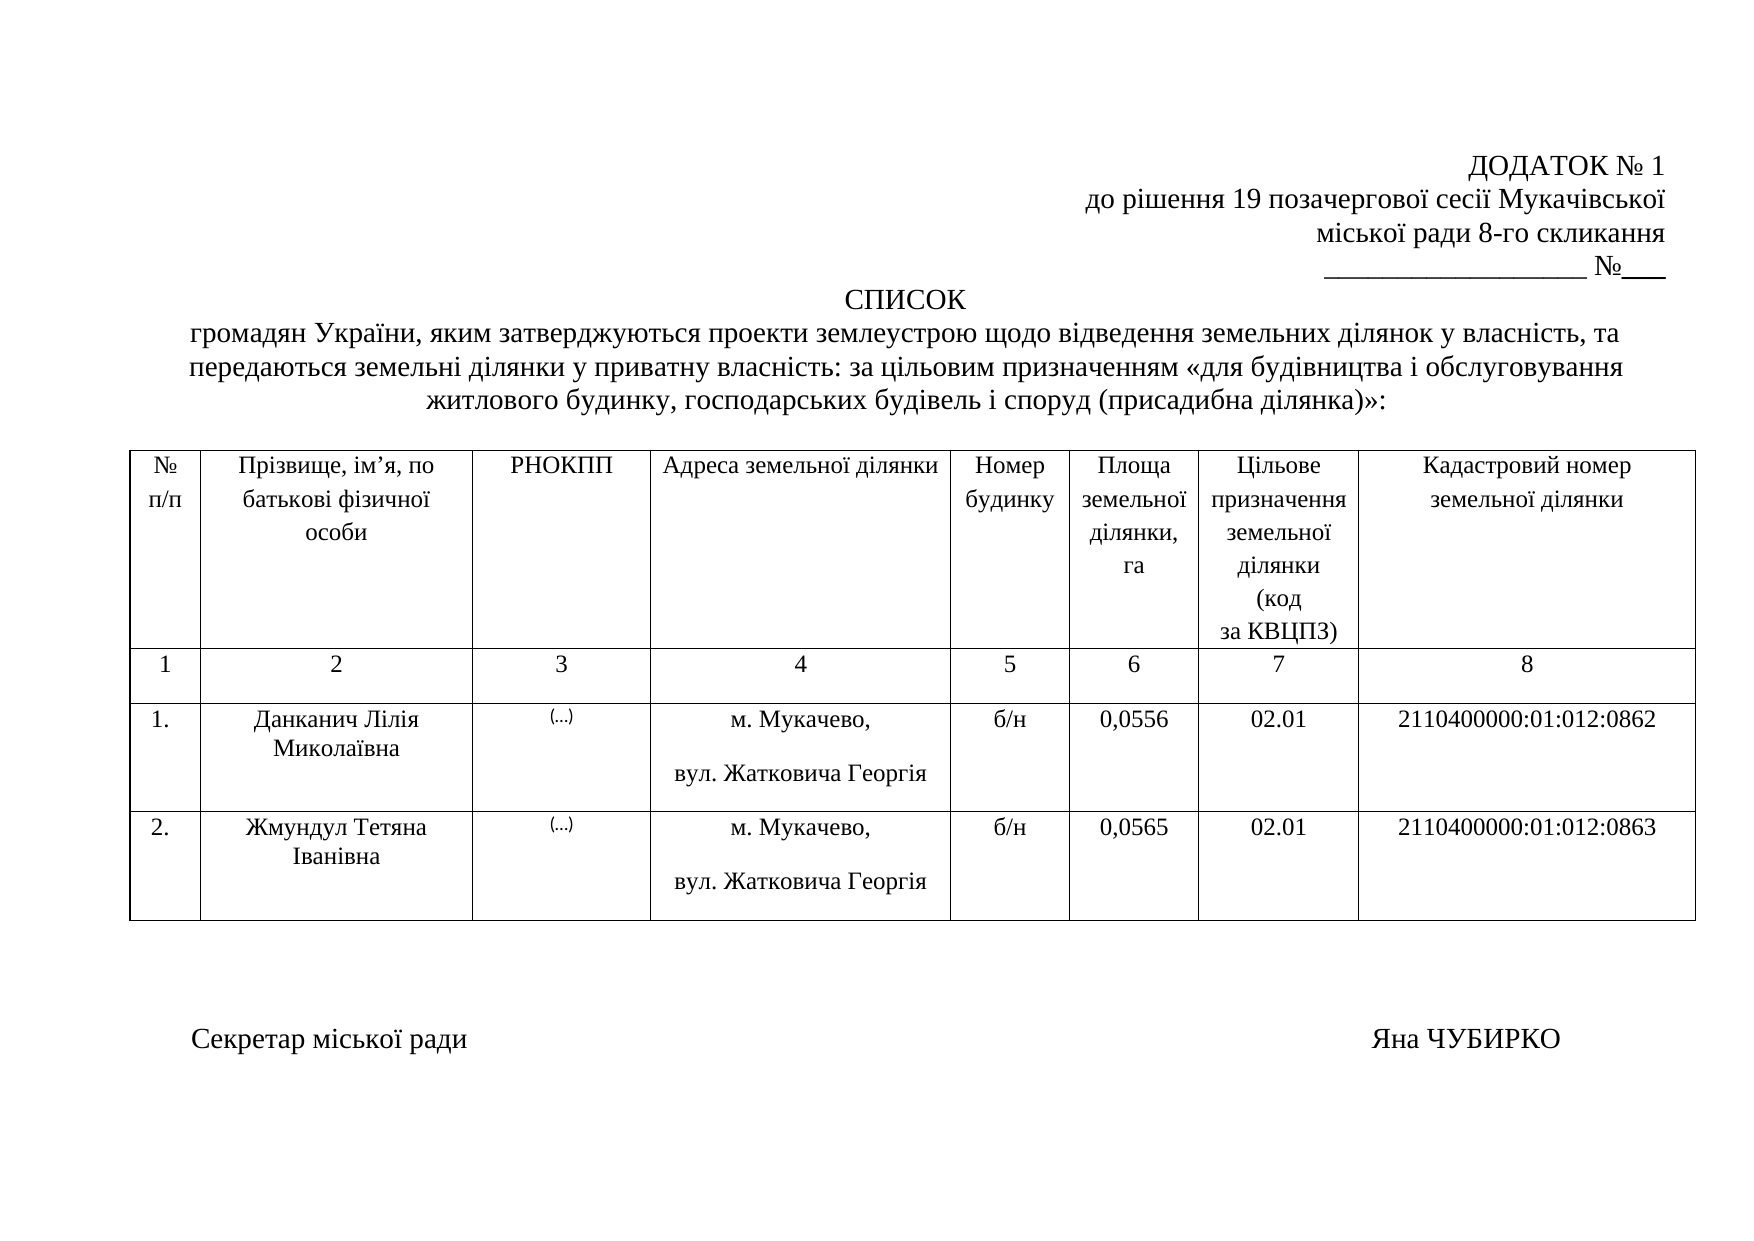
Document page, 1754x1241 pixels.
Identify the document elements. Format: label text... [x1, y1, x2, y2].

table_header Прізвище, ім’я, по батькові фізичної особи [201, 451, 472, 648]
table_cell 1 [131, 649, 200, 703]
table_header Цільове призначення земельної ділянки (код за КВЦПЗ) [1199, 451, 1358, 648]
table_cell 02.01 [1199, 812, 1358, 919]
table_cell 8 [1359, 649, 1695, 703]
text Секретар міської ради Яна ЧУБИРКО [89, 1021, 1665, 1055]
table_cell 3 [473, 649, 650, 703]
table_cell Данканич Лілія Миколаївна [201, 704, 472, 811]
table_cell 4 [651, 649, 950, 703]
table_cell б/н [951, 812, 1069, 919]
table_header Площа земельної ділянки, га [1070, 451, 1198, 648]
table_cell 5 [951, 649, 1069, 703]
text СПИСОК [89, 282, 1665, 315]
table_cell 2110400000:01:012:0862 [1359, 704, 1695, 811]
table_cell (…) [473, 704, 650, 811]
text громадян України, яким затверджуються проекти землеустрою щодо відведення земельних ділянок у власність, та передаються земельні ділянки у приватну власність: за цільовим призначенням «для будівництва і обслуговування житлового будинку, господарських будівель і споруд (присадибна ділянка)»: [145, 315, 1665, 416]
table_cell 0,0565 [1070, 812, 1198, 919]
table_header Номер будинку [951, 451, 1069, 648]
table_cell 7 [1199, 649, 1358, 703]
table_cell 2110400000:01:012:0863 [1359, 812, 1695, 919]
text __________________ №___ [89, 248, 1665, 282]
table_cell 0,0556 [1070, 704, 1198, 811]
table_header № п/п [131, 451, 200, 648]
table_header Адреса земельної ділянки [651, 451, 950, 648]
text міської ради 8-го скликання [89, 215, 1665, 248]
table_cell (…) [473, 812, 650, 919]
text ДОДАТОК № 1 [89, 148, 1665, 181]
table_header РНОКПП [473, 451, 650, 648]
table_cell 2 [201, 649, 472, 703]
table_cell м. Мукачево, вул. Жатковича Георгія [651, 704, 950, 811]
table_cell 02.01 [1199, 704, 1358, 811]
table_cell Жмундул Тетяна Іванівна [201, 812, 472, 919]
text до рішення 19 позачергової сесії Мукачівської [89, 181, 1665, 215]
table_header Кадастровий номер земельної ділянки [1359, 451, 1695, 648]
table_cell [131, 812, 200, 919]
table_cell б/н [951, 704, 1069, 811]
table_cell 6 [1070, 649, 1198, 703]
table_cell м. Мукачево, вул. Жатковича Георгія [651, 812, 950, 919]
table_cell [131, 704, 200, 811]
